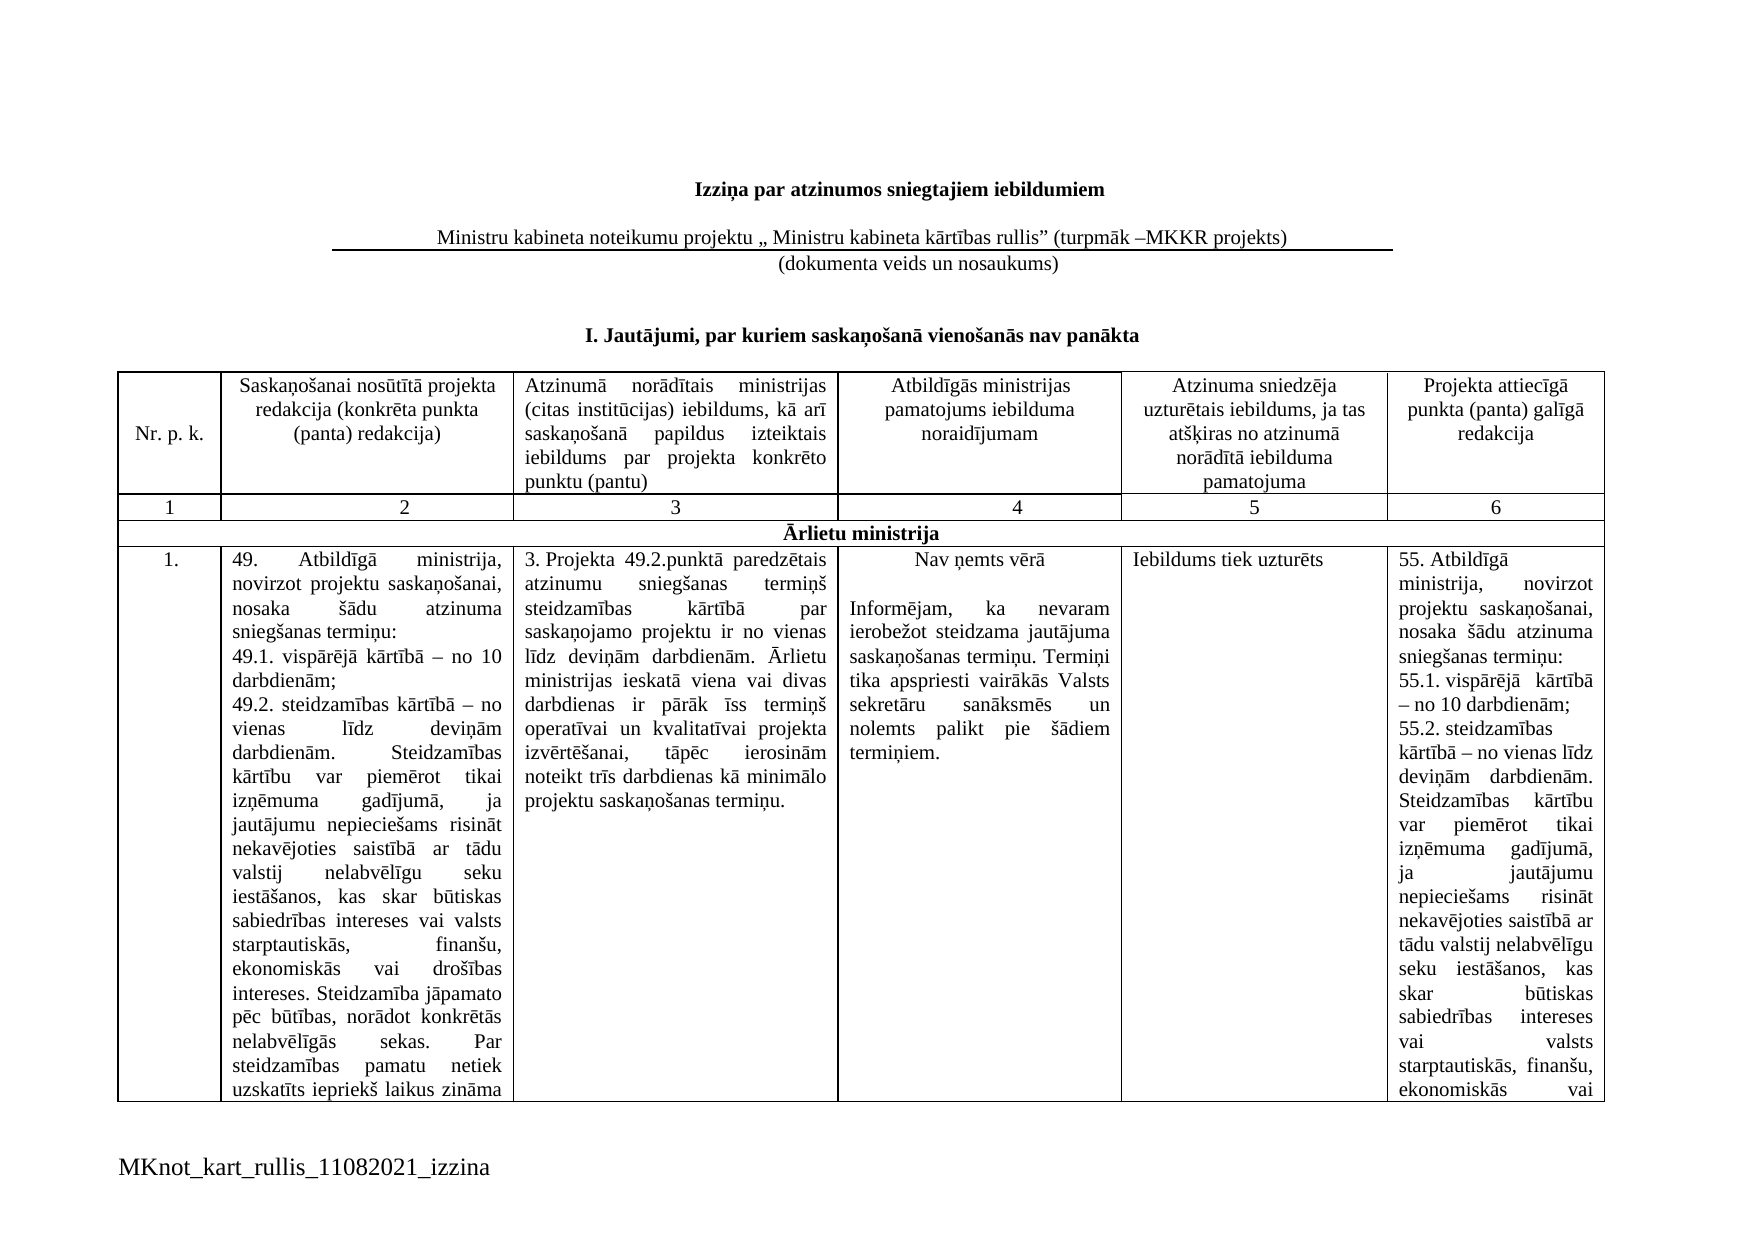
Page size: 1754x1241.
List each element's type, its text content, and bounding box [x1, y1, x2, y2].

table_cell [1122, 547, 1387, 1101]
table_cell 3 [514, 495, 837, 520]
table_cell 5 [1122, 494, 1387, 520]
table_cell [839, 547, 1121, 1101]
table_header Atzinumā norādītais ministrijas (citas institūcijas) iebildums, kā arī saskaņošanā papildus izteiktais iebildums par projekta konkrēto punktu (pantu) [514, 373, 837, 493]
table_cell 1 [119, 495, 220, 520]
table_header Ministru kabineta noteikumu projektu „ Ministru kabineta kārtības rullis” (turpmāk –MKKR projekts) [332, 225, 1393, 249]
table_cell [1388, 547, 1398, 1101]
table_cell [514, 547, 837, 1101]
table_cell 4 [839, 495, 1121, 520]
text (dokumenta veids un nosaukums) [118, 251, 1606, 275]
table_cell 6 [1388, 494, 1604, 520]
table_header Atzinuma sniedzēja uzturētais iebildums, ja tas atšķiras no atzinumā norādītā iebilduma pamatojuma [1122, 372, 1387, 493]
table_cell 2 [222, 495, 513, 520]
table_header Projekta attiecīgā punkta (panta) galīgā redakcija [1388, 372, 1604, 493]
text I. Jautājumi, par kuriem saskaņošanā vienošanās nav panākta [118, 323, 1606, 347]
table_cell Ārlietu ministrija [119, 521, 1604, 546]
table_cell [222, 547, 513, 1101]
table_header Saskaņošanai nosūtītā projekta redakcija (konkrēta punkta (panta) redakcija) [222, 373, 513, 493]
table_header Atbildīgās ministrijas pamatojums iebilduma noraidījumam [839, 373, 1121, 493]
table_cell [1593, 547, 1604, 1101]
table_header Nr. p. k. [119, 373, 220, 493]
table_cell 1. [119, 547, 220, 1101]
text Izziņa par atzinumos sniegtajiem iebildumiem [118, 177, 1606, 201]
